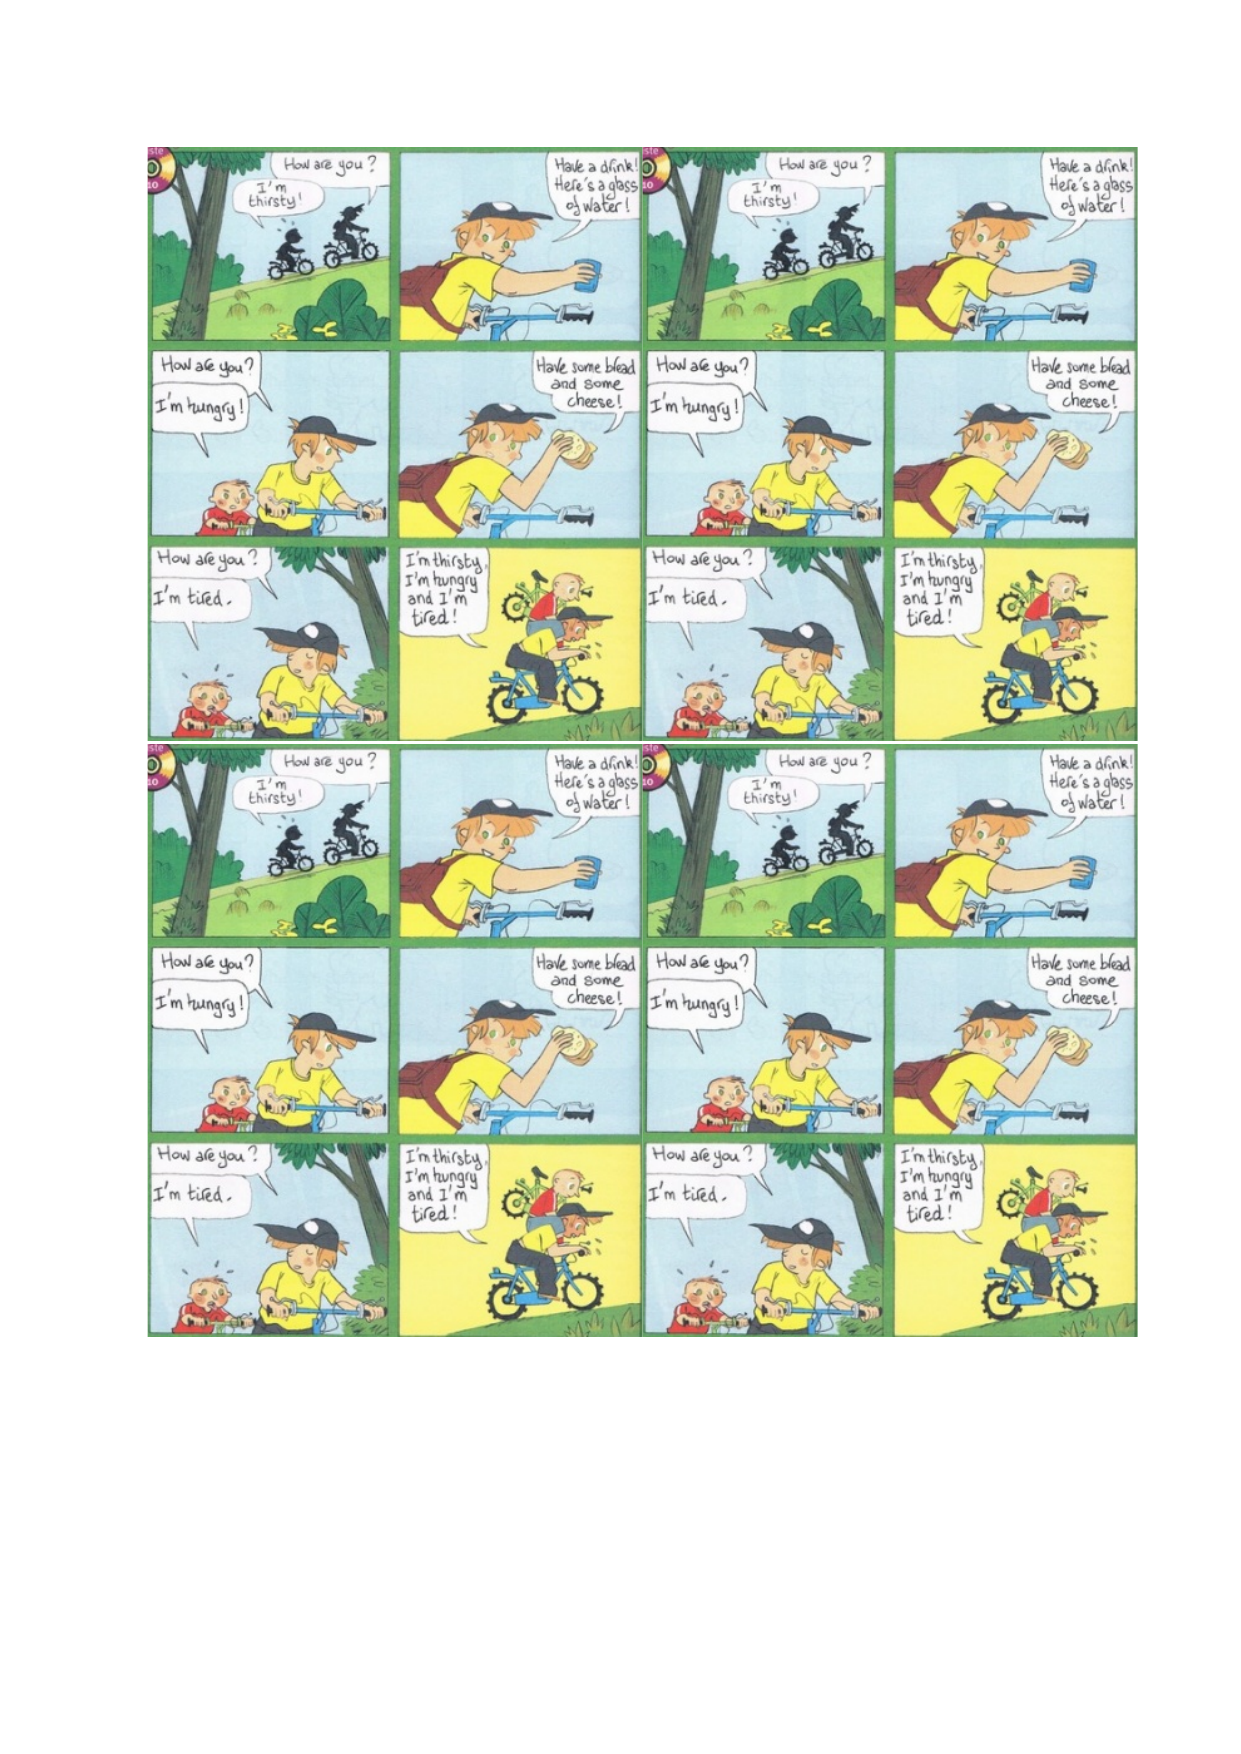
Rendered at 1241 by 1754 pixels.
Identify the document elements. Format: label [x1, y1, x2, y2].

picture [147, 147, 1138, 741]
picture [147, 744, 1138, 1337]
